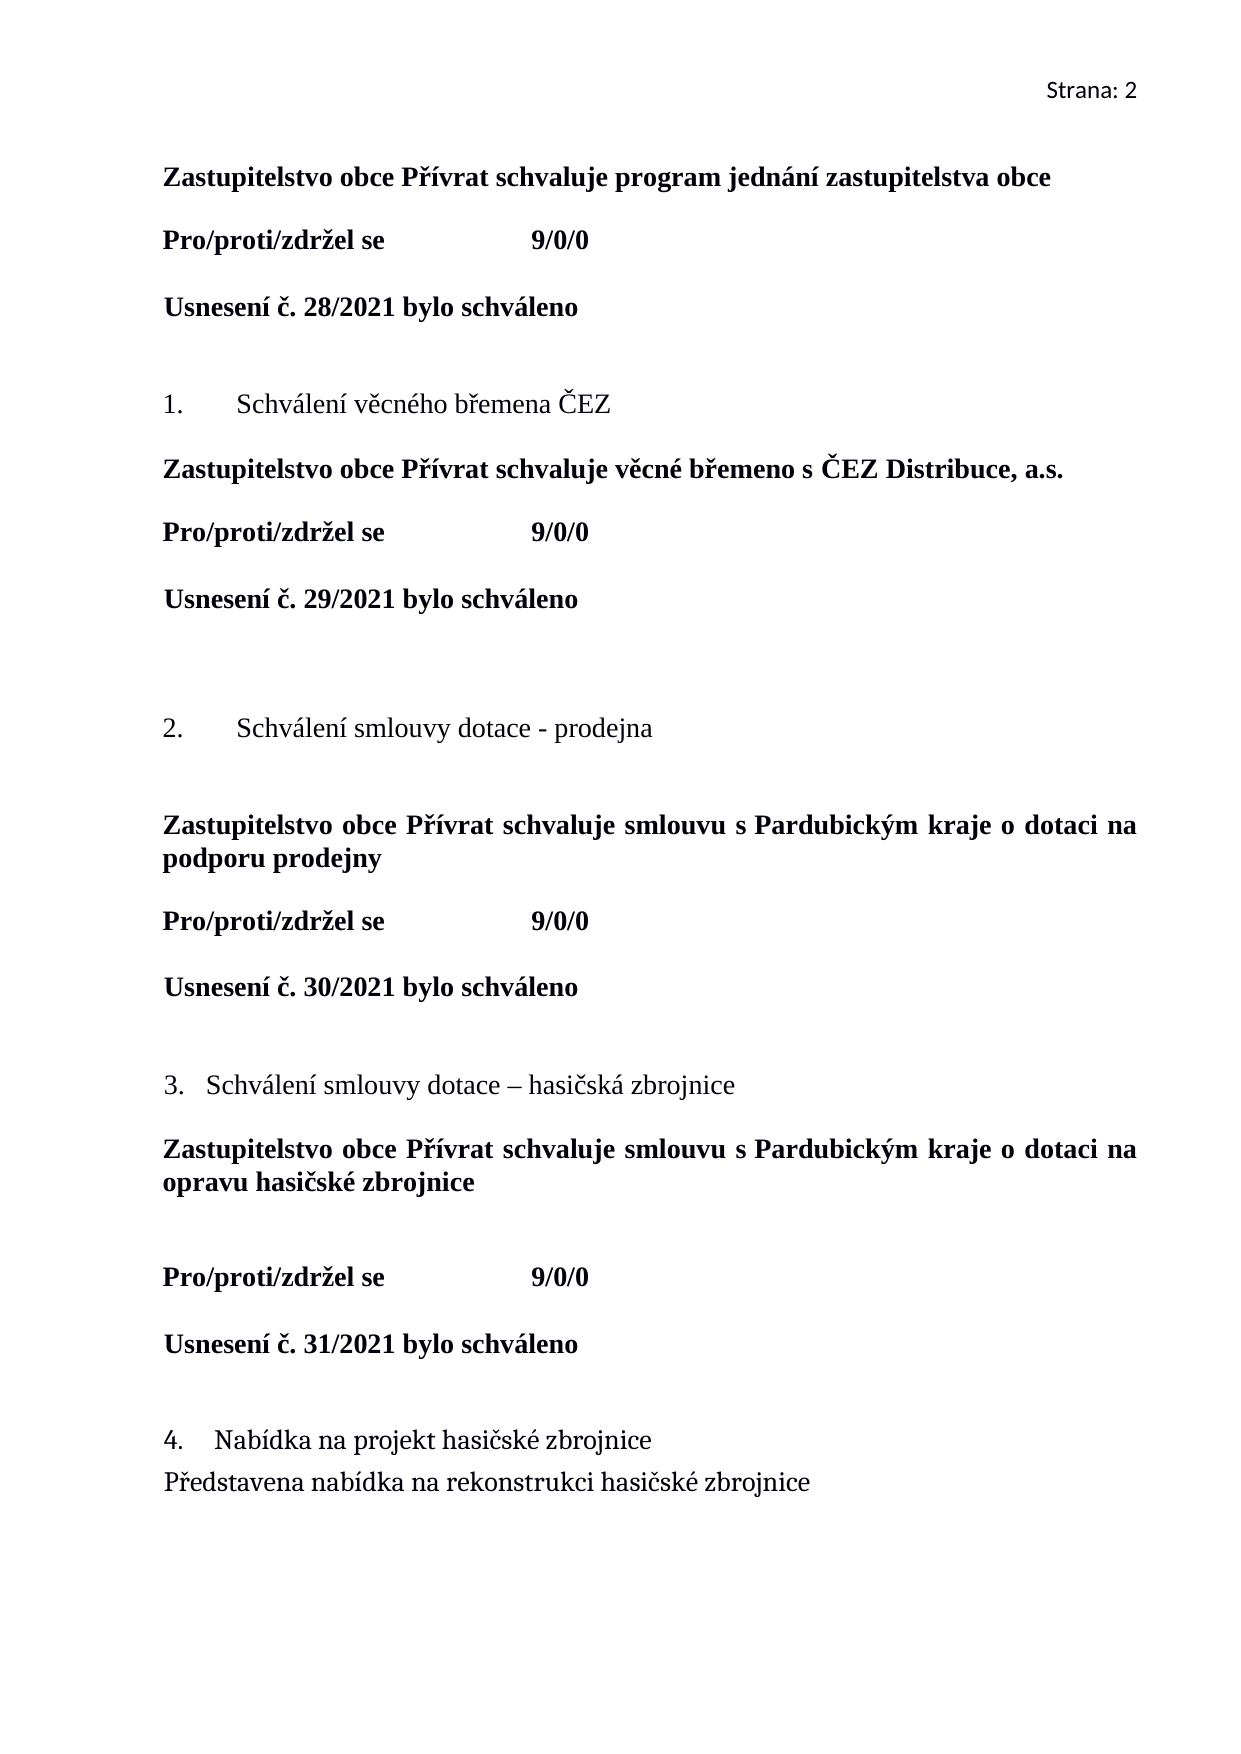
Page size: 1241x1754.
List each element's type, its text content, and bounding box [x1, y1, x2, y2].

list Usnesení č. 29/2021 bylo schváleno [164, 582, 1137, 614]
list 4. Nabídka na projekt hasičské zbrojnice [164, 1424, 1137, 1457]
list Pro/proti/zdržel se 9/0/0 [162, 1260, 1137, 1293]
list Představena nabídka na rekonstrukci hasičské zbrojnice [164, 1466, 1137, 1499]
list Pro/proti/zdržel se 9/0/0 [162, 223, 1137, 256]
text Zastupitelstvo obce Přívrat schvaluje program jednání zastupitelstva obce [162, 160, 1137, 193]
text Zastupitelstvo obce Přívrat schvaluje věcné břemeno s ČEZ Distribuce, a.s. [162, 452, 1137, 484]
text 1. Schválení věcného břemena ČEZ [89, 387, 1137, 419]
list Usnesení č. 30/2021 bylo schváleno [164, 971, 1137, 1003]
text Zastupitelstvo obce Přívrat schvaluje smlouvu s Pardubickým kraje o dotaci na opravu hasičské zbrojnice [162, 1132, 1137, 1197]
list 3. Schválení smlouvy dotace – hasičská zbrojnice [164, 1068, 1137, 1100]
list Pro/proti/zdržel se 9/0/0 [162, 515, 1137, 547]
text Zastupitelstvo obce Přívrat schvaluje smlouvu s Pardubickým kraje o dotaci na podporu prodejny [162, 808, 1137, 873]
text 2. Schválení smlouvy dotace - prodejna [89, 711, 1137, 744]
list Pro/proti/zdržel se 9/0/0 [162, 904, 1137, 936]
list Usnesení č. 31/2021 bylo schváleno [164, 1327, 1137, 1359]
list Usnesení č. 28/2021 bylo schváleno [164, 290, 1137, 322]
